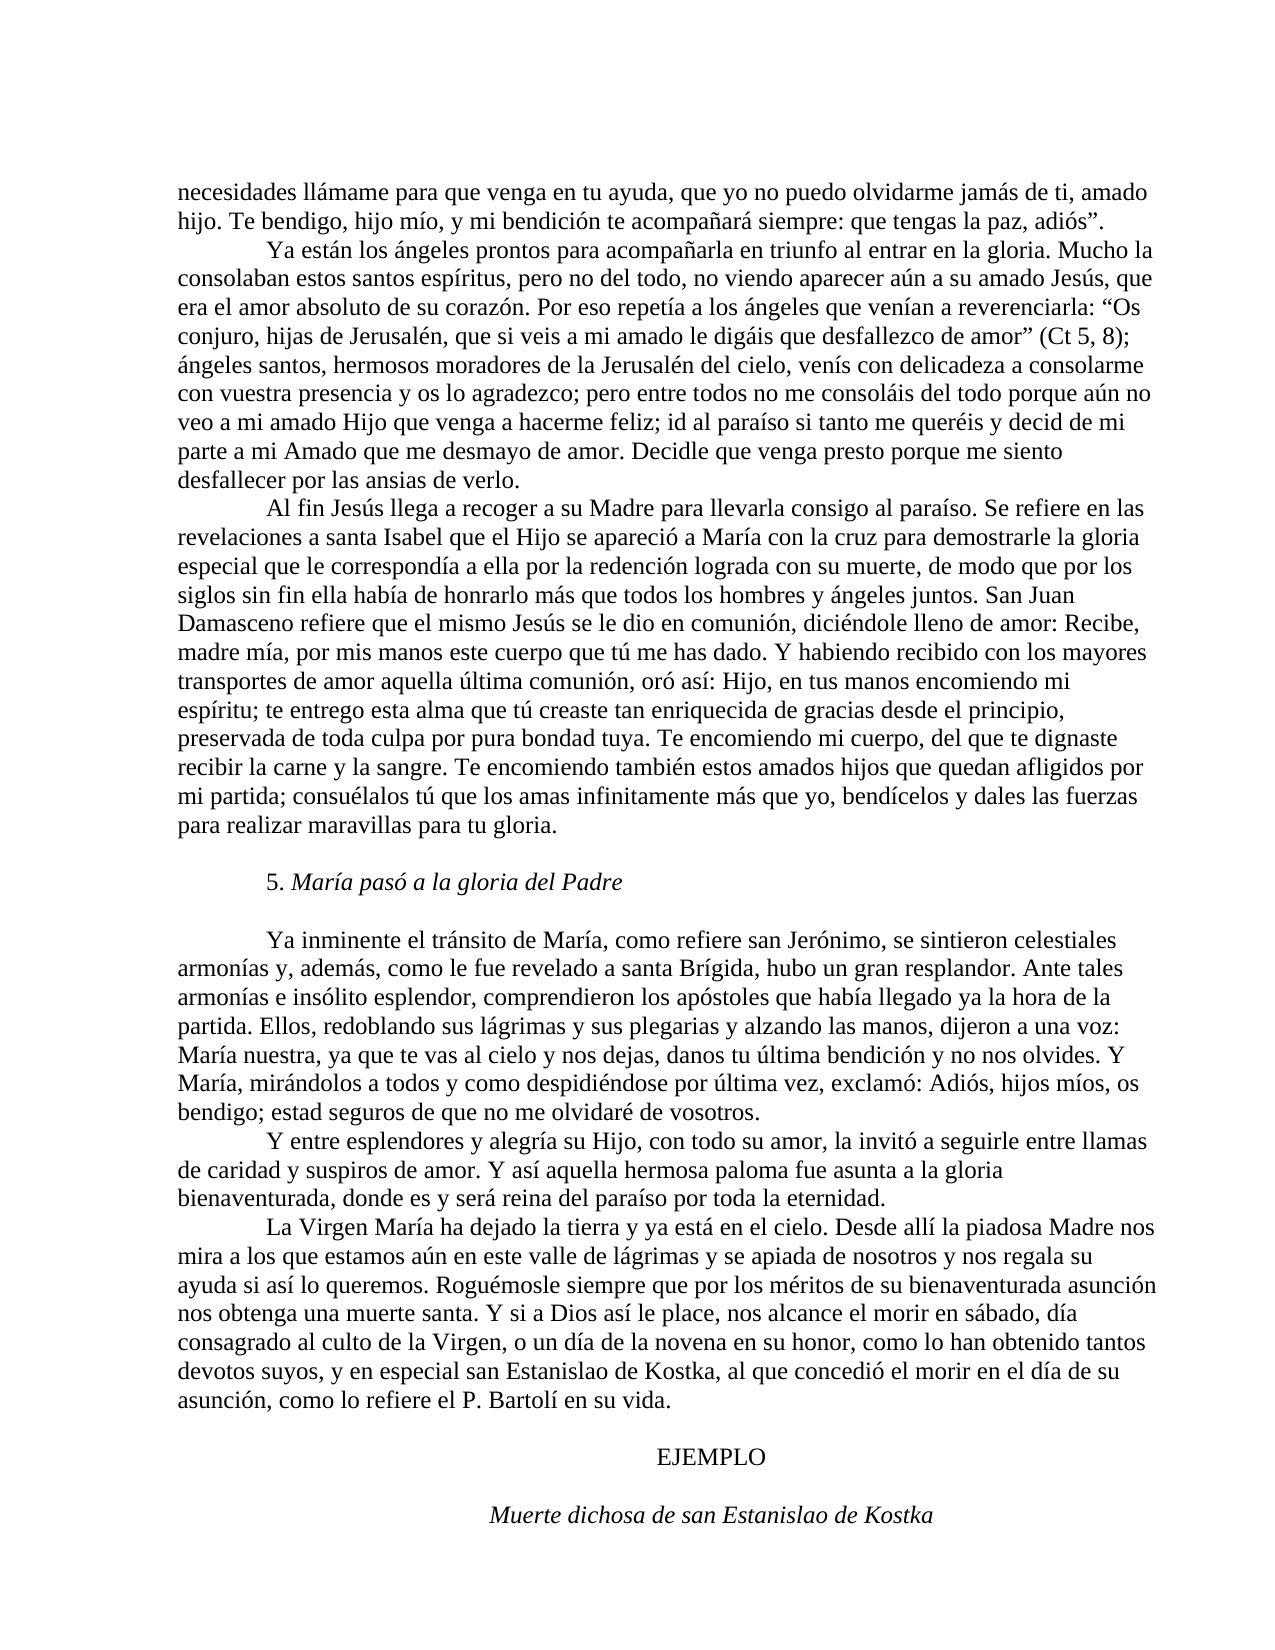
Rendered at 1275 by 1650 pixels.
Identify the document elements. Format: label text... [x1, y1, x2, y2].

text Ya están los ángeles prontos para acompañarla en triunfo al entrar en la gloria. Mucho la consolaban estos santos espíritus, pero no del todo, no viendo aparecer aún a su amado Jesús, que era el amor absoluto de su corazón. Por eso repetía a los ángeles que venían a reverenciarla: “Os conjuro, hijas de Jerusalén, que si veis a mi amado le digáis que desfallezco de amor” (Ct 5, 8); ángeles santos, hermosos moradores de la Jerusalén del cielo, venís con delicadeza a consolarme con vuestra presencia y os lo agradezco; pero entre todos no me consoláis del todo porque aún no veo a mi amado Hijo que venga a hacerme feliz; id al paraíso si tanto me queréis y decid de mi parte a mi Amado que me desmayo de amor. Decidle que venga presto porque me siento desfallecer por las ansias de verlo. [177, 235, 1157, 493]
text La Virgen María ha dejado la tierra y ya está en el cielo. Desde allí la piadosa Madre nos mira a los que estamos aún en este valle de lágrimas y se apiada de nosotros y nos regala su ayuda si así lo queremos. Roguémosle siempre que por los méritos de su bienaventurada asunción nos obtenga una muerte santa. Y si a Dios así le place, nos alcance el morir en sábado, día consagrado al culto de la Virgen, o un día de la novena en su honor, como lo han obtenido tantos devotos suyos, y en especial san Estanislao de Kostka, al que concedió el morir en el día de su asunción, como lo refiere el P. Bartolí en su vida. [177, 1212, 1157, 1413]
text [177, 177, 1157, 235]
text Muerte dichosa de san Estanislao de Kostka [177, 1500, 1157, 1528]
text 5. María pasó a la gloria del Padre [177, 867, 1157, 896]
text EJEMPLO [177, 1442, 1157, 1471]
text Y entre esplendores y alegría su Hijo, con todo su amor, la invitó a seguirle entre llamas de caridad y suspiros de amor. Y así aquella hermosa paloma fue asunta a la gloria bienaventurada, donde es y será reina del paraíso por toda la eternidad. [177, 1126, 1157, 1212]
text Ya inminente el tránsito de María, como refiere san Jerónimo, se sintieron celestiales armonías y, además, como le fue revelado a santa Brígida, hubo un gran resplandor. Ante tales armonías e insólito esplendor, comprendieron los apóstoles que había llegado ya la hora de la partida. Ellos, redoblando sus lágrimas y sus plegarias y alzando las manos, dijeron a una voz: María nuestra, ya que te vas al cielo y nos dejas, danos tu última bendición y no nos olvides. Y María, mirándolos a todos y como despidiéndose por última vez, exclamó: Adiós, hijos míos, os bendigo; estad seguros de que no me olvidaré de vosotros. [177, 925, 1157, 1126]
text Al fin Jesús llega a recoger a su Madre para llevarla consigo al paraíso. Se refiere en las revelaciones a santa Isabel que el Hijo se apareció a María con la cruz para demostrarle la gloria especial que le correspondía a ella por la redención lograda con su muerte, de modo que por los siglos sin fin ella había de honrarlo más que todos los hombres y ángeles juntos. San Juan Damasceno refiere que el mismo Jesús se le dio en comunión, diciéndole lleno de amor: Recibe, madre mía, por mis manos este cuerpo que tú me has dado. Y habiendo recibido con los mayores transportes de amor aquella última comunión, oró así: Hijo, en tus manos encomiendo mi espíritu; te entrego esta alma que tú creaste tan enriquecida de gracias desde el principio, preservada de toda culpa por pura bondad tuya. Te encomiendo mi cuerpo, del que te dignaste recibir la carne y la sangre. Te encomiendo también estos amados hijos que quedan afligidos por mi partida; consuélalos tú que los amas infinitamente más que yo, bendícelos y dales las fuerzas para realizar maravillas para tu gloria. [177, 493, 1157, 838]
